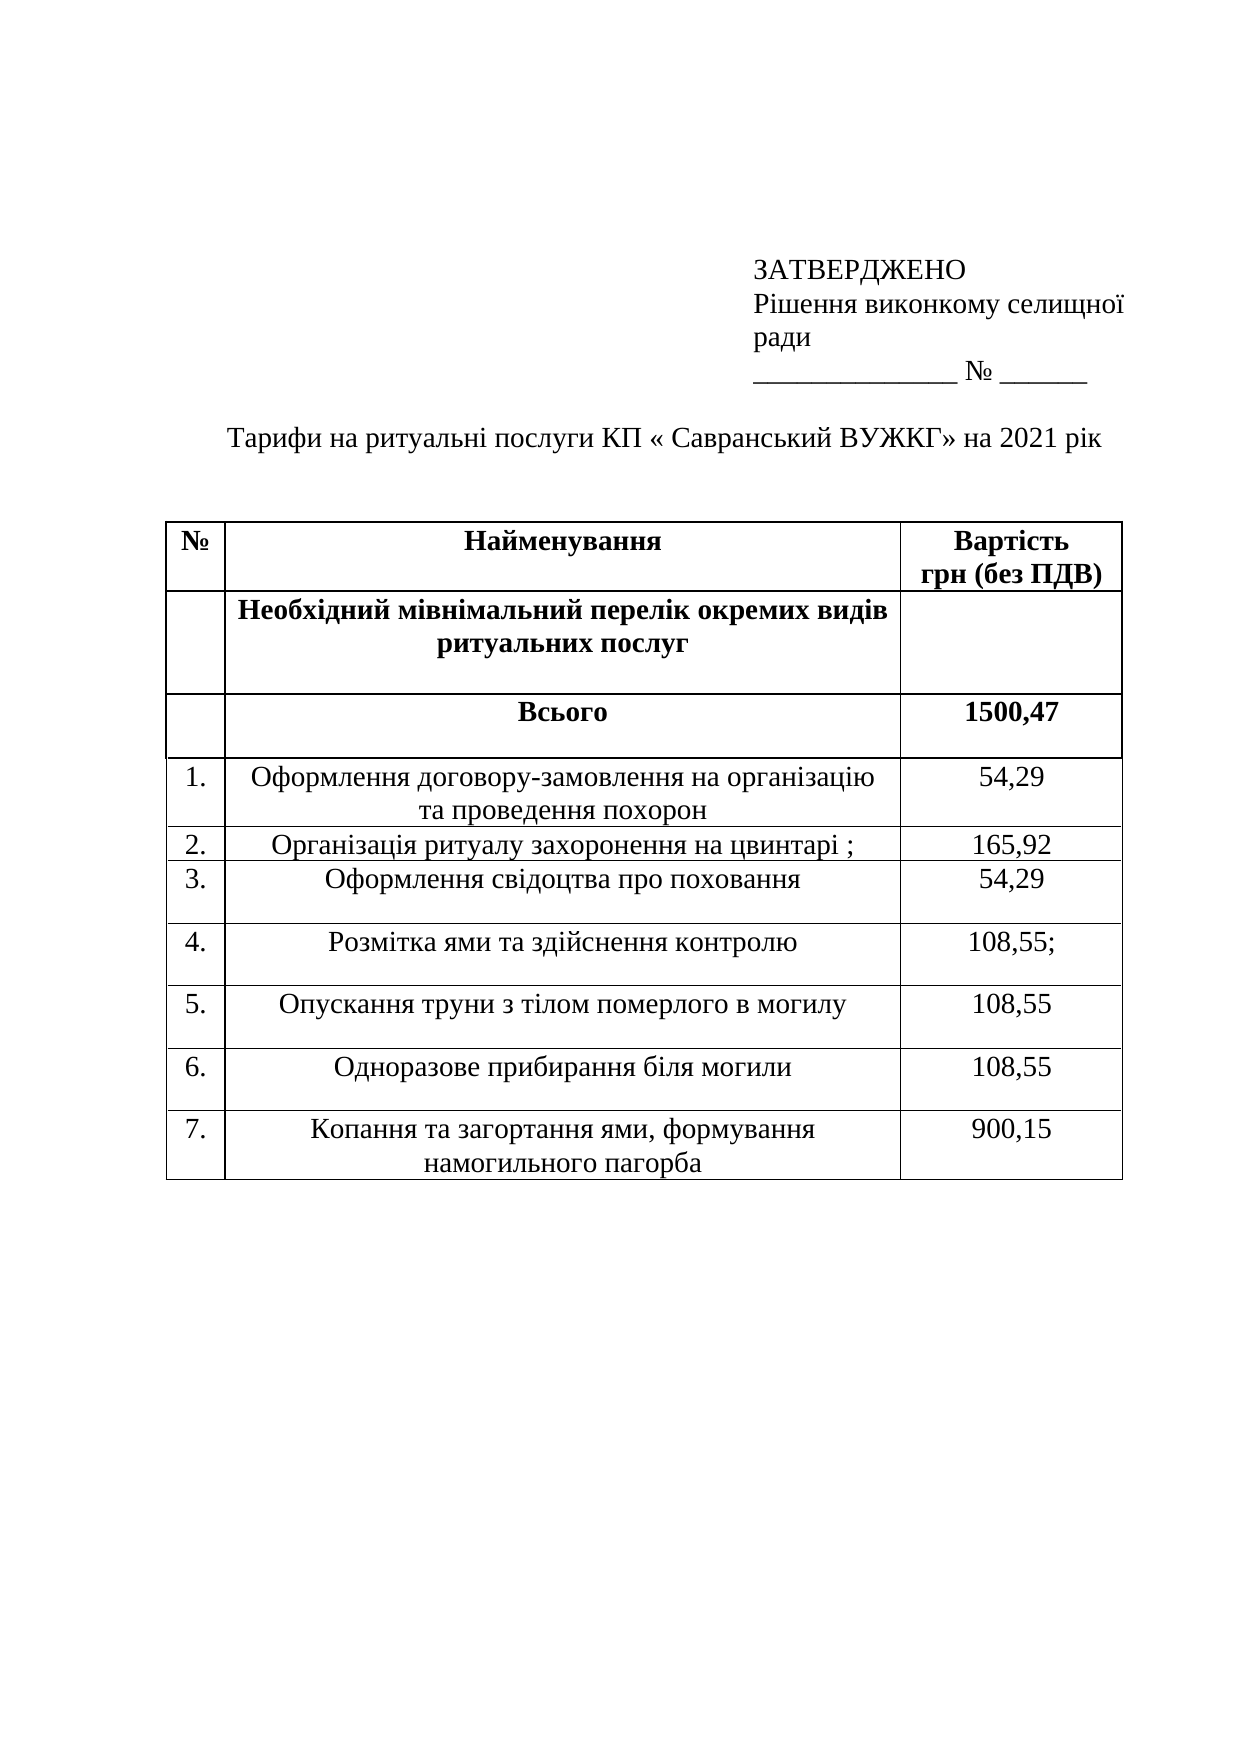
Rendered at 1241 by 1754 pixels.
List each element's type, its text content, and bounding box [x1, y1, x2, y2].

table_cell 3. [167, 861, 224, 923]
table_cell Необхідний мівнімальний перелік окремих видів ритуальних послуг [226, 592, 900, 692]
table_cell 108,55 [901, 985, 1122, 1048]
table_cell Оформлення свідоцтва про поховання [226, 861, 900, 923]
text ЗАТВЕРДЖЕНО [753, 252, 1152, 286]
table_cell 54,29 [901, 860, 1122, 923]
text Тарифи на ритуальні послуги КП « Савранський ВУЖКГ» на 2021 рік [177, 420, 1152, 453]
table_cell Розмітка ями та здійснення контролю [226, 924, 900, 985]
table_cell [167, 695, 224, 757]
table_cell Копання та загортання ями, формування намогильного пагорба [226, 1111, 900, 1178]
table_cell Організація ритуалу захоронення на цвинтарі ; [226, 827, 900, 860]
table_header Вартість грн (без ПДВ) [901, 523, 1121, 590]
text ______________ № ______ [753, 353, 1152, 386]
table_cell 1500,47 [901, 695, 1121, 757]
table_cell 108,55; [901, 923, 1122, 985]
table_cell 5. [167, 986, 224, 1048]
table_cell Оформлення договору-замовлення на організацію та проведення похорон [226, 759, 900, 826]
text Рішення виконкому селищної ради [753, 286, 1152, 353]
table_cell 7. [167, 1111, 224, 1178]
table_cell 54,29 [901, 759, 1122, 826]
table_cell 1. [167, 758, 224, 826]
table_cell 900,15 [901, 1110, 1122, 1178]
table_cell Опускання труни з тілом померлого в могилу [226, 986, 900, 1048]
table_cell 4. [167, 924, 224, 985]
table_cell [167, 592, 224, 692]
table_cell 2. [167, 827, 224, 860]
table_cell [901, 592, 1121, 692]
table_cell Одноразове прибирання біля могили [226, 1049, 900, 1110]
table_cell 108,55 [901, 1048, 1122, 1110]
table_header Найменування [226, 523, 900, 590]
table_cell Всього [226, 695, 900, 757]
table_cell 6. [167, 1049, 224, 1110]
table_header № [167, 523, 224, 590]
table_cell 165,92 [901, 826, 1122, 860]
